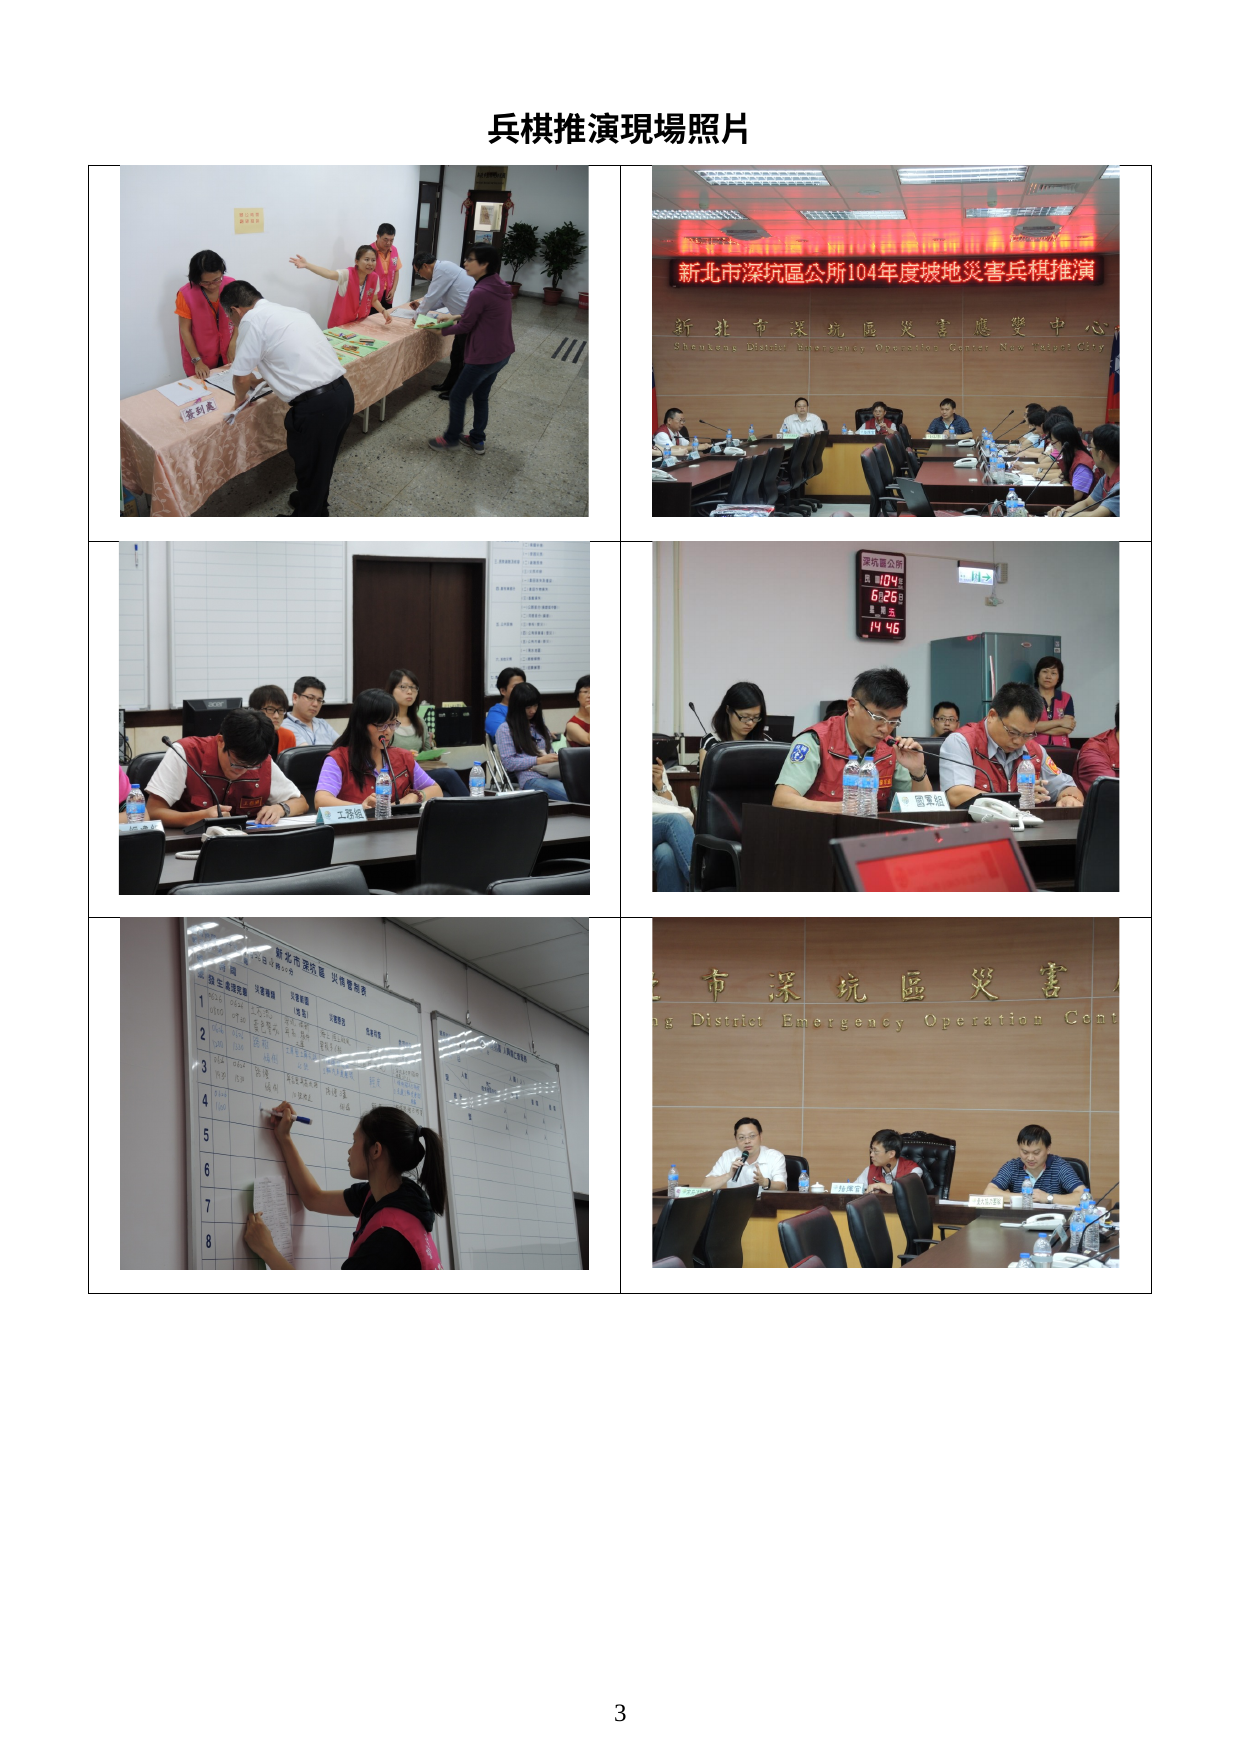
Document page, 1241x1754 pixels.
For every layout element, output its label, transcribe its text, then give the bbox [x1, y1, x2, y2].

picture [118, 541, 590, 895]
picture [120, 165, 589, 517]
picture [652, 541, 1120, 892]
text 兵棋推演現場照片 [75, 89, 1165, 164]
picture [652, 165, 1120, 517]
table_header [89, 166, 620, 541]
table_cell [621, 542, 1151, 917]
table_cell [621, 918, 1151, 1293]
table_cell [89, 918, 620, 1293]
picture [652, 917, 1120, 1268]
picture [120, 917, 589, 1270]
table_cell [89, 542, 620, 917]
table_header [621, 166, 1151, 541]
